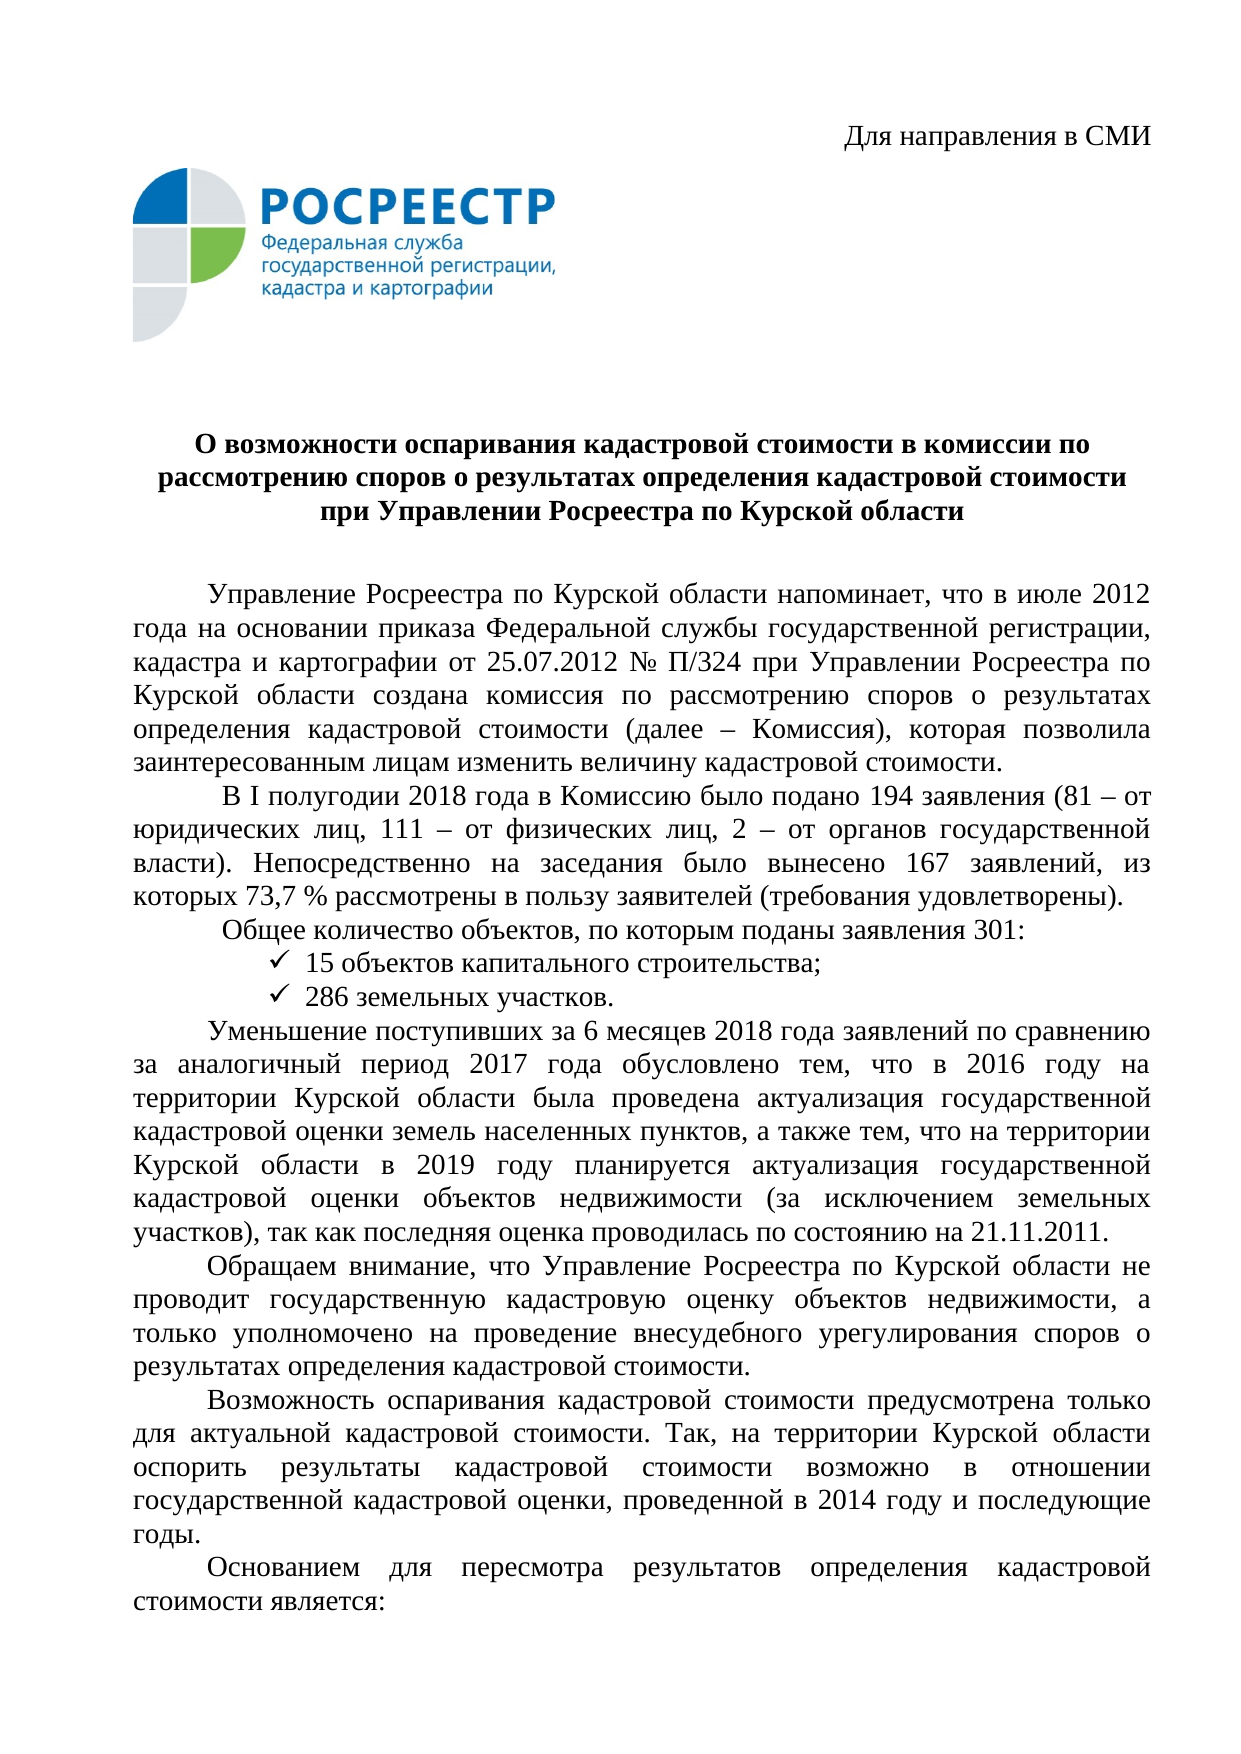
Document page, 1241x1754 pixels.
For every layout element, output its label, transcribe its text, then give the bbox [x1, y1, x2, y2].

text В I полугодии 2018 года в Комиссию было подано 194 заявления (81 – от юридических лиц, 111 – от физических лиц, 2 – от органов государственной власти). Непосредственно на заседания было вынесено 167 заявлений, из которых 73,7 % рассмотрены в пользу заявителей (требования удовлетворены). [133, 778, 1152, 912]
text Уменьшение поступивших за 6 месяцев 2018 года заявлений по сравнению за аналогичный период 2017 года обусловлено тем, что в 2016 году на территории Курской области была проведена актуализация государственной кадастровой оценки земель населенных пунктов, а также тем, что на территории Курской области в 2019 году планируется актуализация государственной кадастровой оценки объектов недвижимости (за исключением земельных участков), так как последняя оценка проводилась по состоянию на 21.11.2011. [133, 1013, 1152, 1248]
text О возможности оспаривания кадастровой стоимости в комиссии по рассмотрению споров о результатах определения кадастровой стоимости при Управлении Росреестра по Курской области [133, 426, 1152, 526]
list 15 объектов капитального строительства; [267, 946, 1152, 979]
text Для направления в СМИ [133, 118, 1152, 152]
picture [132, 168, 555, 342]
text Обращаем внимание, что Управление Росреестра по Курской области не проводит государственную кадастровую оценку объектов недвижимости, а только уполномочено на проведение внесудебного урегулирования споров о результатах определения кадастровой стоимости. [133, 1248, 1152, 1382]
list 286 земельных участков. [267, 979, 1152, 1013]
text Возможность оспаривания кадастровой стоимости предусмотрена только для актуальной кадастровой стоимости. Так, на территории Курской области оспорить результаты кадастровой стоимости возможно в отношении государственной кадастровой оценки, проведенной в 2014 году и последующие годы. [133, 1382, 1152, 1549]
text Основанием для пересмотра результатов определения кадастровой стоимости является: [133, 1549, 1152, 1617]
text Общее количество объектов, по которым поданы заявления 301: [133, 912, 1152, 946]
text Управление Росреестра по Курской области напоминает, что в июле 2012 года на основании приказа Федеральной службы государственной регистрации, кадастра и картографии от 25.07.2012 № П/324 при Управлении Росреестра по Курской области создана комиссия по рассмотрению споров о результатах определения кадастровой стоимости (далее – Комиссия), которая позволила заинтересованным лицам изменить величину кадастровой стоимости. [133, 577, 1152, 778]
